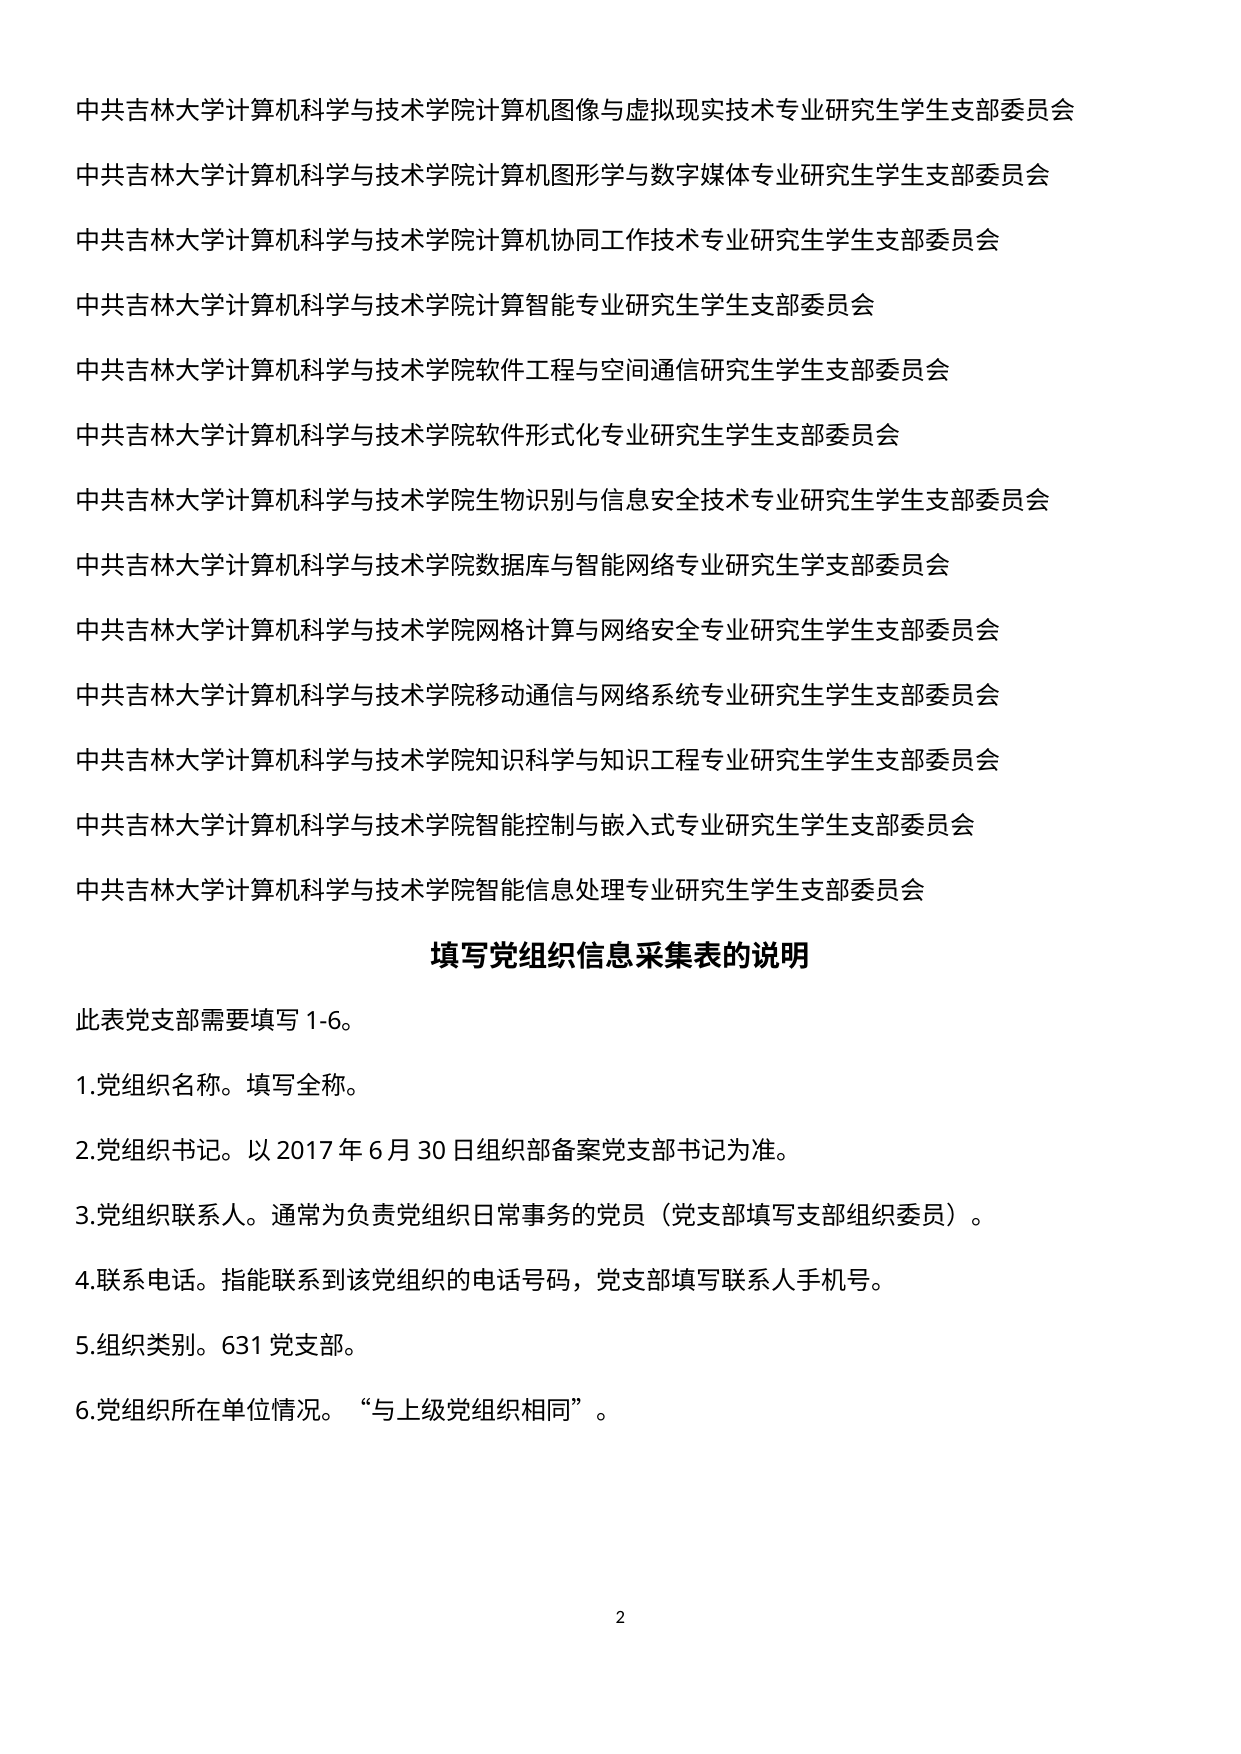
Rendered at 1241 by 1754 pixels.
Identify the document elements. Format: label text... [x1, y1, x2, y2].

text 2.党组织书记。以2017年6月30日组织部备案党支部书记为准。 [75, 1116, 1165, 1181]
text 4.联系电话。指能联系到该党组织的电话号码，党支部填写联系人手机号。 [75, 1246, 1165, 1311]
text 填写党组织信息采集表的说明 [75, 921, 1165, 986]
text 5.组织类别。631党支部。 [75, 1311, 1165, 1376]
text 中共吉林大学计算机科学与技术学院软件形式化专业研究生学生支部委员会 [75, 401, 1165, 466]
text 此表党支部需要填写1-6。 [75, 986, 1165, 1051]
text 中共吉林大学计算机科学与技术学院计算机图像与虚拟现实技术专业研究生学生支部委员会 [75, 76, 1165, 141]
text 中共吉林大学计算机科学与技术学院软件工程与空间通信研究生学生支部委员会 [75, 336, 1165, 401]
text 中共吉林大学计算机科学与技术学院计算智能专业研究生学生支部委员会 [75, 271, 1165, 336]
text 中共吉林大学计算机科学与技术学院数据库与智能网络专业研究生学支部委员会 [75, 531, 1165, 596]
text 中共吉林大学计算机科学与技术学院生物识别与信息安全技术专业研究生学生支部委员会 [75, 466, 1165, 531]
text 1.党组织名称。填写全称。 [75, 1051, 1165, 1116]
text 3.党组织联系人。通常为负责党组织日常事务的党员（党支部填写支部组织委员）。 [75, 1181, 1165, 1246]
text 中共吉林大学计算机科学与技术学院计算机图形学与数字媒体专业研究生学生支部委员会 [75, 141, 1165, 206]
text 中共吉林大学计算机科学与技术学院智能信息处理专业研究生学生支部委员会 [75, 856, 1165, 921]
text 中共吉林大学计算机科学与技术学院知识科学与知识工程专业研究生学生支部委员会 [75, 726, 1165, 791]
text 中共吉林大学计算机科学与技术学院网格计算与网络安全专业研究生学生支部委员会 [75, 596, 1165, 661]
text 中共吉林大学计算机科学与技术学院移动通信与网络系统专业研究生学生支部委员会 [75, 661, 1165, 726]
text 中共吉林大学计算机科学与技术学院计算机协同工作技术专业研究生学生支部委员会 [75, 206, 1165, 271]
text 6.党组织所在单位情况。“与上级党组织相同”。 [75, 1376, 1165, 1441]
text 中共吉林大学计算机科学与技术学院智能控制与嵌入式专业研究生学生支部委员会 [75, 791, 1165, 856]
